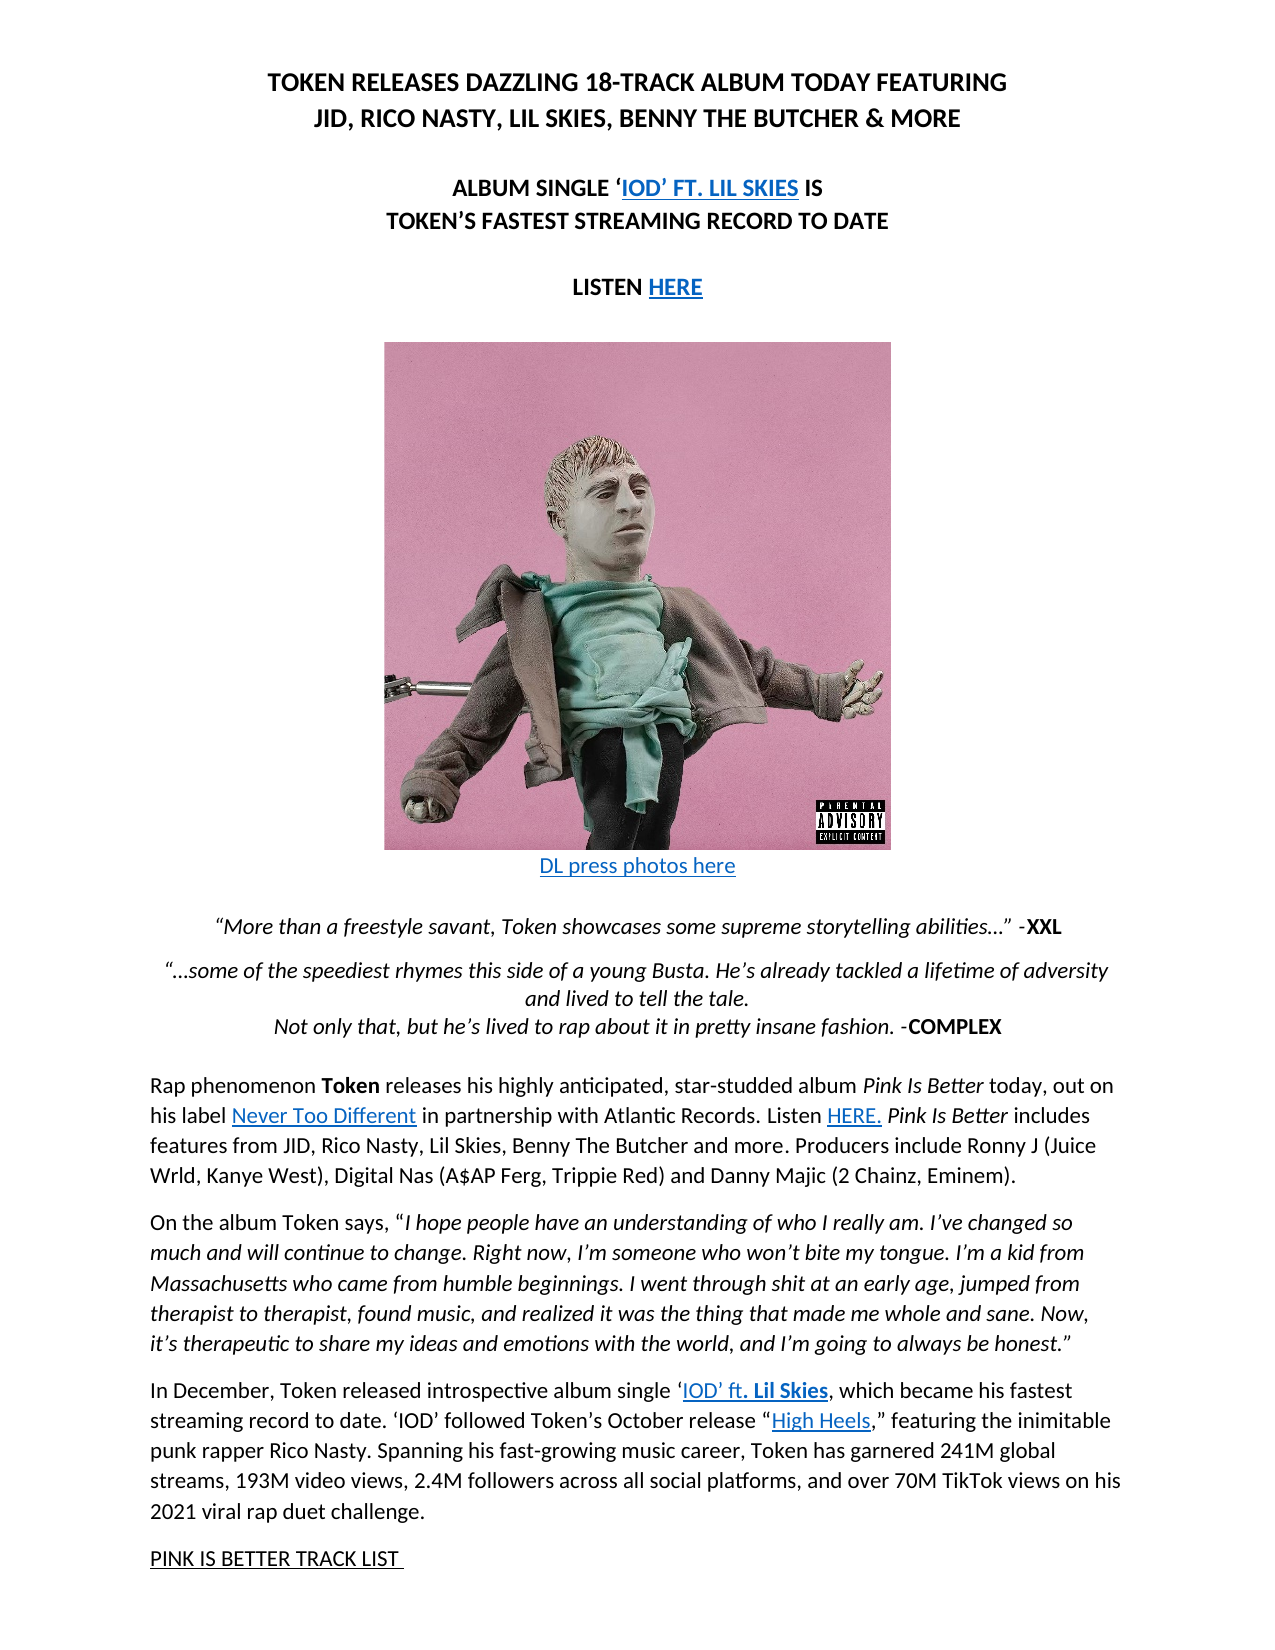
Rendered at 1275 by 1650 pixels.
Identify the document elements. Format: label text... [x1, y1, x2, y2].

text Rap phenomenon Token releases his highly anticipated, star-studded album Pink Is Better today, out on his label Never Too Different in partnership with Atlantic Records. Listen HERE. Pink Is Better includes features from JID, Rico Nasty, Lil Skies, Benny The Butcher and more. Producers include Ronny J (Juice Wrld, Kanye West), Digital Nas (A$AP Ferg, Trippie Red) and Danny Majic (2 Chainz, Eminem). [150, 1071, 1125, 1189]
picture [384, 342, 891, 850]
text “More than a freestyle savant, Token showcases some supreme storytelling abilities…” -XXL [150, 912, 1125, 940]
text LISTEN HERE [150, 271, 1125, 302]
text On the album Token says, “I hope people have an understanding of who I really am. I’ve changed so much and will continue to change. Right now, I’m someone who won’t bite my tongue. I’m a kid from Massachusetts who came from humble beginnings. I went through shit at an early age, jumped from therapist to therapist, found music, and realized it was the thing that made me whole and sane. Now, it’s therapeutic to share my ideas and emotions with the world, and I’m going to always be honest.” [150, 1208, 1125, 1357]
text PINK IS BETTER TRACK LIST [150, 1544, 1125, 1572]
text “…some of the speediest rhymes this side of a young Busta. He’s already tackled a lifetime of adversity and lived to tell the tale. [150, 956, 1125, 1012]
text JID, RICO NASTY, LIL SKIES, BENNY THE BUTCHER & MORE [150, 101, 1125, 134]
text ALBUM SINGLE ‘IOD’ FT. LIL SKIES IS [150, 172, 1125, 203]
text In December, Token released introspective album single ‘IOD’ ft. Lil Skies, which became his fastest streaming record to date. ‘IOD’ followed Token’s October release “High Heels,” featuring the inimitable punk rapper Rico Nasty. Spanning his fast-growing music career, Token has garnered 241M global streams, 193M video views, 2.4M followers across all social platforms, and over 70M TikTok views on his 2021 viral rap duet challenge. [150, 1376, 1125, 1525]
text TOKEN RELEASES DAZZLING 18-TRACK ALBUM TODAY FEATURING [150, 66, 1125, 99]
text Not only that, but he’s lived to rap about it in pretty insane fashion. -COMPLEX [150, 1012, 1125, 1041]
text DL press photos here [150, 851, 1125, 879]
text TOKEN’S FASTEST STREAMING RECORD TO DATE [150, 205, 1125, 236]
